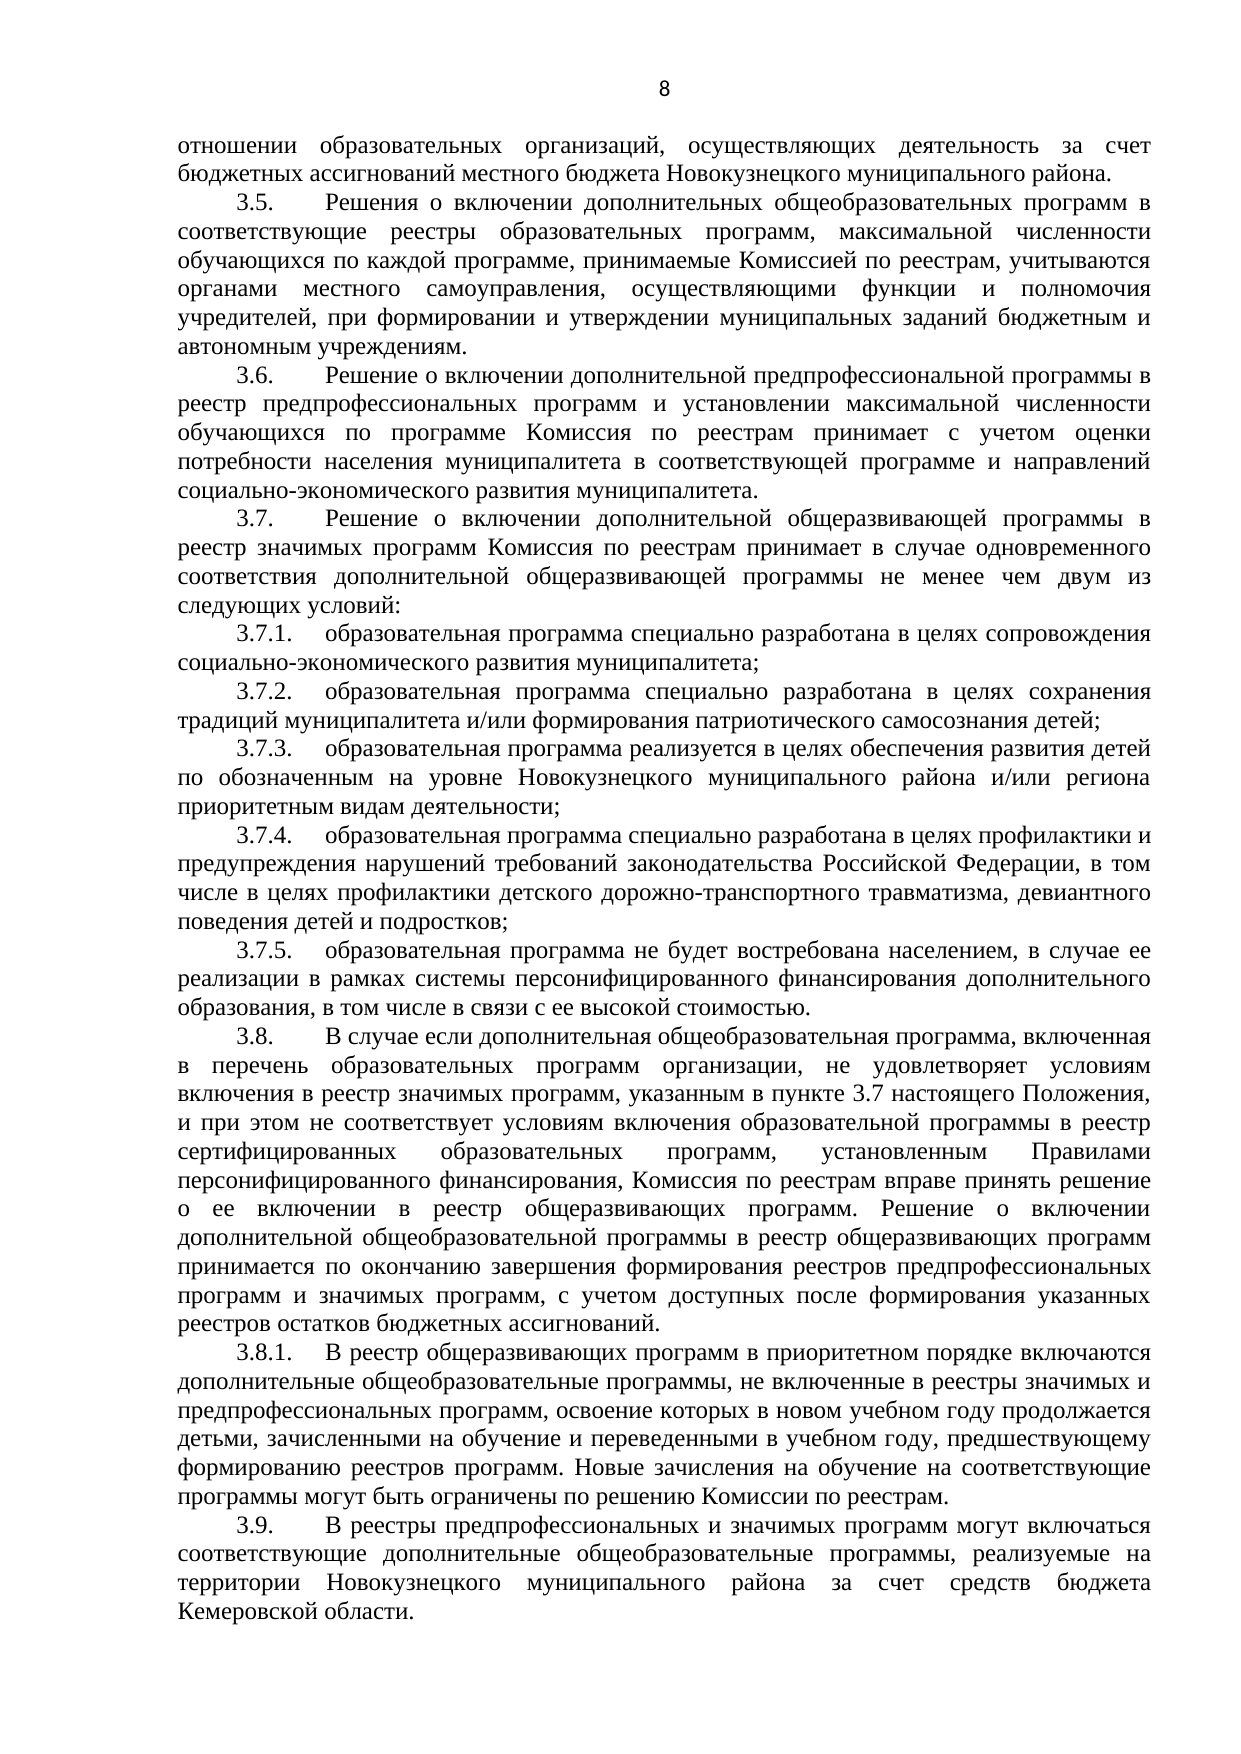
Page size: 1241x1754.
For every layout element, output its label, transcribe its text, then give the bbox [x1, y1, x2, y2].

text 3.7.5. образовательная программа не будет востребована населением, в случае ее реализации в рамках системы персонифицированного финансирования дополнительного образования, в том числе в связи с ее высокой стоимостью. [177, 935, 1152, 1021]
text 3.7.2. образовательная программа специально разработана в целях сохранения традиций муниципалитета и/или формирования патриотического самосознания детей; [177, 676, 1152, 733]
text 3.5. Решения о включении дополнительных общеобразовательных программ в соответствующие реестры образовательных программ, максимальной численности обучающихся по каждой программе, принимаемые Комиссией по реестрам, учитываются органами местного самоуправления, осуществляющими функции и полномочия учредителей, при формировании и утверждении муниципальных заданий бюджетным и автономным учреждениям. [177, 187, 1152, 360]
text 3.8. В случае если дополнительная общеобразовательная программа, включенная в перечень образовательных программ организации, не удовлетворяет условиям включения в реестр значимых программ, указанным в пункте 3.7 настоящего Положения, и при этом не соответствует условиям включения образовательной программы в реестр сертифицированных образовательных программ, установленным Правилами персонифицированного финансирования, Комиссия по реестрам вправе принять решение о ее включении в реестр общеразвивающих программ. Решение о включении дополнительной общеобразовательной программы в реестр общеразвивающих программ принимается по окончанию завершения формирования реестров предпрофессиональных программ и значимых программ, с учетом доступных после формирования указанных реестров остатков бюджетных ассигнований. [177, 1021, 1152, 1337]
text 3.6. Решение о включении дополнительной предпрофессиональной программы в реестр предпрофессиональных программ и установлении максимальной численности обучающихся по программе Комиссия по реестрам принимает с учетом оценки потребности населения муниципалитета в соответствующей программе и направлений социально-экономического развития муниципалитета. [177, 360, 1152, 503]
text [177, 130, 1152, 187]
text 3.7.1. образовательная программа специально разработана в целях сопровождения социально-экономического развития муниципалитета; [177, 618, 1152, 676]
text 3.7.4. образовательная программа специально разработана в целях профилактики и предупреждения нарушений требований законодательства Российской Федерации, в том числе в целях профилактики детского дорожно-транспортного травматизма, девиантного поведения детей и подростков; [177, 820, 1152, 935]
text 3.8.1. В реестр общеразвивающих программ в приоритетном порядке включаются дополнительные общеобразовательные программы, не включенные в реестры значимых и предпрофессиональных программ, освоение которых в новом учебном году продолжается детьми, зачисленными на обучение и переведенными в учебном году, предшествующему формированию реестров программ. Новые зачисления на обучение на соответствующие программы могут быть ограничены по решению Комиссии по реестрам. [177, 1337, 1152, 1510]
text 3.9. В реестры предпрофессиональных и значимых программ могут включаться соответствующие дополнительные общеобразовательные программы, реализуемые на территории Новокузнецкого муниципального района за счет средств бюджета Кемеровской области. [177, 1510, 1152, 1625]
text 3.7. Решение о включении дополнительной общеразвивающей программы в реестр значимых программ Комиссия по реестрам принимает в случае одновременного соответствия дополнительной общеразвивающей программы не менее чем двум из следующих условий: [177, 503, 1152, 618]
text 3.7.3. образовательная программа реализуется в целях обеспечения развития детей по обозначенным на уровне Новокузнецкого муниципального района и/или региона приоритетным видам деятельности; [177, 733, 1152, 820]
